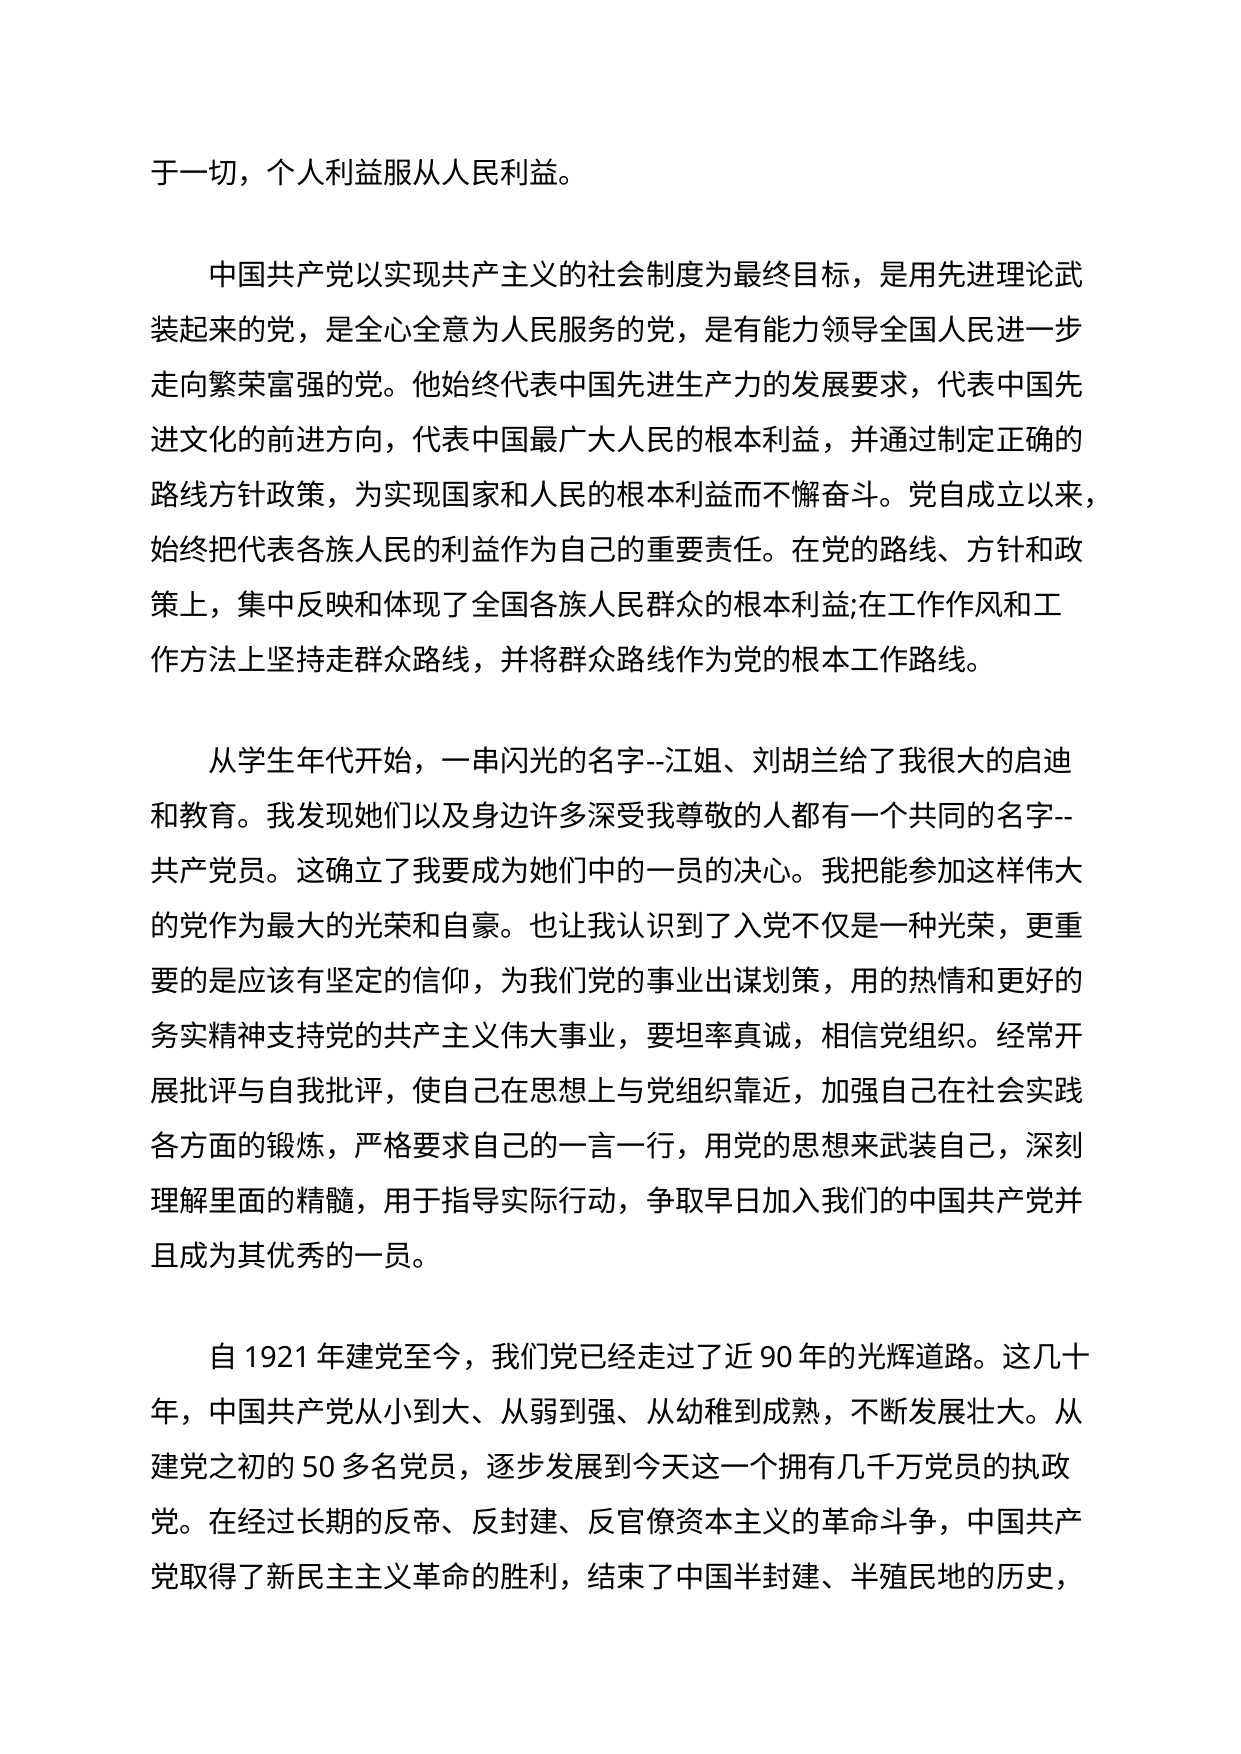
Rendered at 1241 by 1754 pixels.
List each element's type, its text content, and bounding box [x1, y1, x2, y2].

text 从学生年代开始，一串闪光的名字--江姐、刘胡兰给了我很大的启迪和教育。我发现她们以及身边许多深受我尊敬的人都有一个共同的名字--共产党员。这确立了我要成为她们中的一员的决心。我把能参加这样伟大的党作为最大的光荣和自豪。也让我认识到了入党不仅是一种光荣，更重要的是应该有坚定的信仰，为我们党的事业出谋划策，用的热情和更好的务实精神支持党的共产主义伟大事业，要坦率真诚，相信党组织。经常开展批评与自我批评，使自己在思想上与党组织靠近，加强自己在社会实践各方面的锻炼，严格要求自己的一言一行，用党的思想来武装自己，深刻理解里面的精髓，用于指导实际行动，争取早日加入我们的中国共产党并且成为其优秀的一员。 [150, 738, 1090, 1274]
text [150, 1334, 1090, 1596]
text 中国共产党以实现共产主义的社会制度为最终目标，是用先进理论武装起来的党，是全心全意为人民服务的党，是有能力领导全国人民进一步走向繁荣富强的党。他始终代表中国先进生产力的发展要求，代表中国先进文化的前进方向，代表中国最广大人民的根本利益，并通过制定正确的路线方针政策，为实现国家和人民的根本利益而不懈奋斗。党自成立以来，始终把代表各族人民的利益作为自己的重要责任。在党的路线、方针和政策上，集中反映和体现了全国各族人民群众的根本利益;在工作作风和工作方法上坚持走群众路线，并将群众路线作为党的根本工作路线。 [150, 252, 1090, 678]
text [150, 150, 1090, 192]
